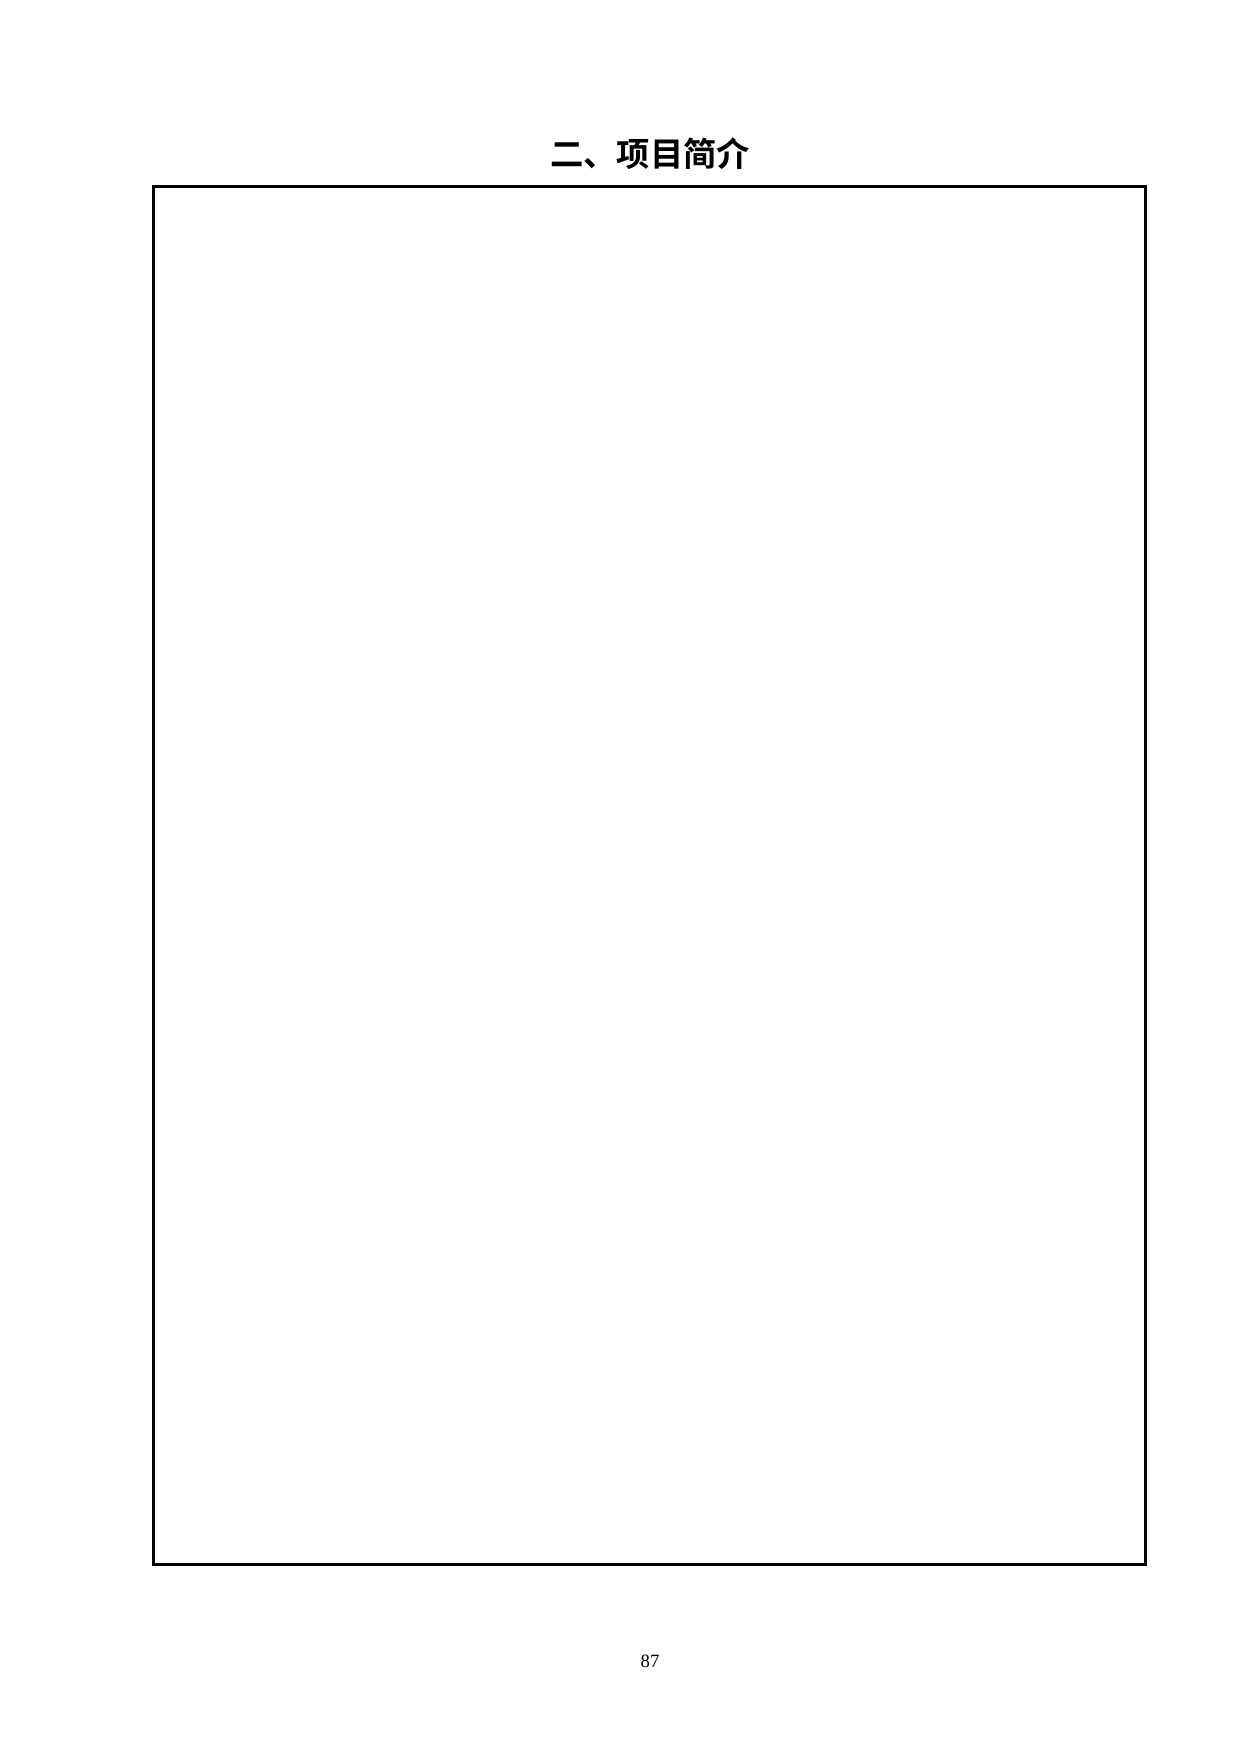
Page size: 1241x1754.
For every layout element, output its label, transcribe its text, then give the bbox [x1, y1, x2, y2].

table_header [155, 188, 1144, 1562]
subtitle 二、项目简介 [148, 119, 1152, 185]
